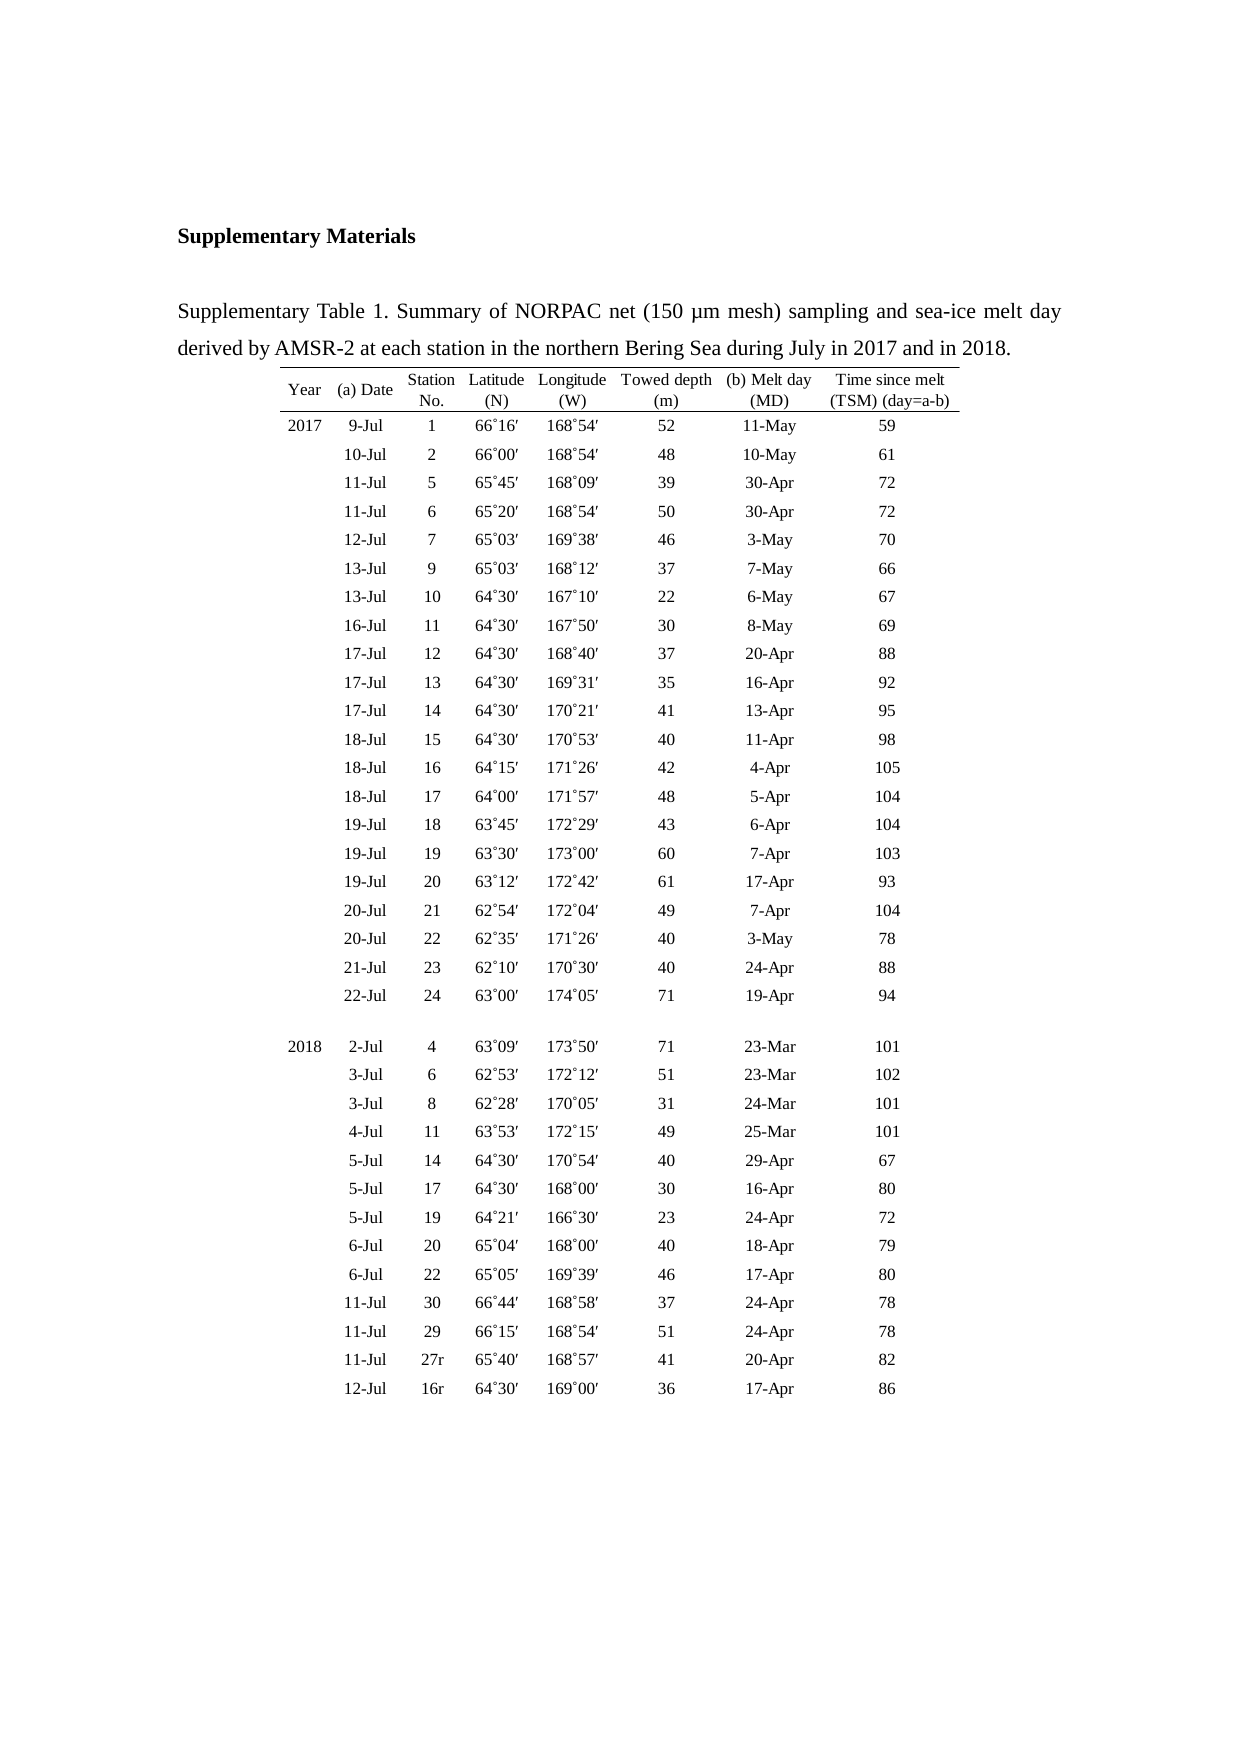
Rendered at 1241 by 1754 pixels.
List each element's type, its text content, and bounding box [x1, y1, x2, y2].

text Supplementary Table 1. Summary of NORPAC net (150 µm mesh) sampling and sea-ice melt day derived by AMSR-2 at each station in the northern Bering Sea during July in 2017 and in 2018. [177, 292, 1063, 367]
text Supplementary Materials [177, 217, 1063, 254]
